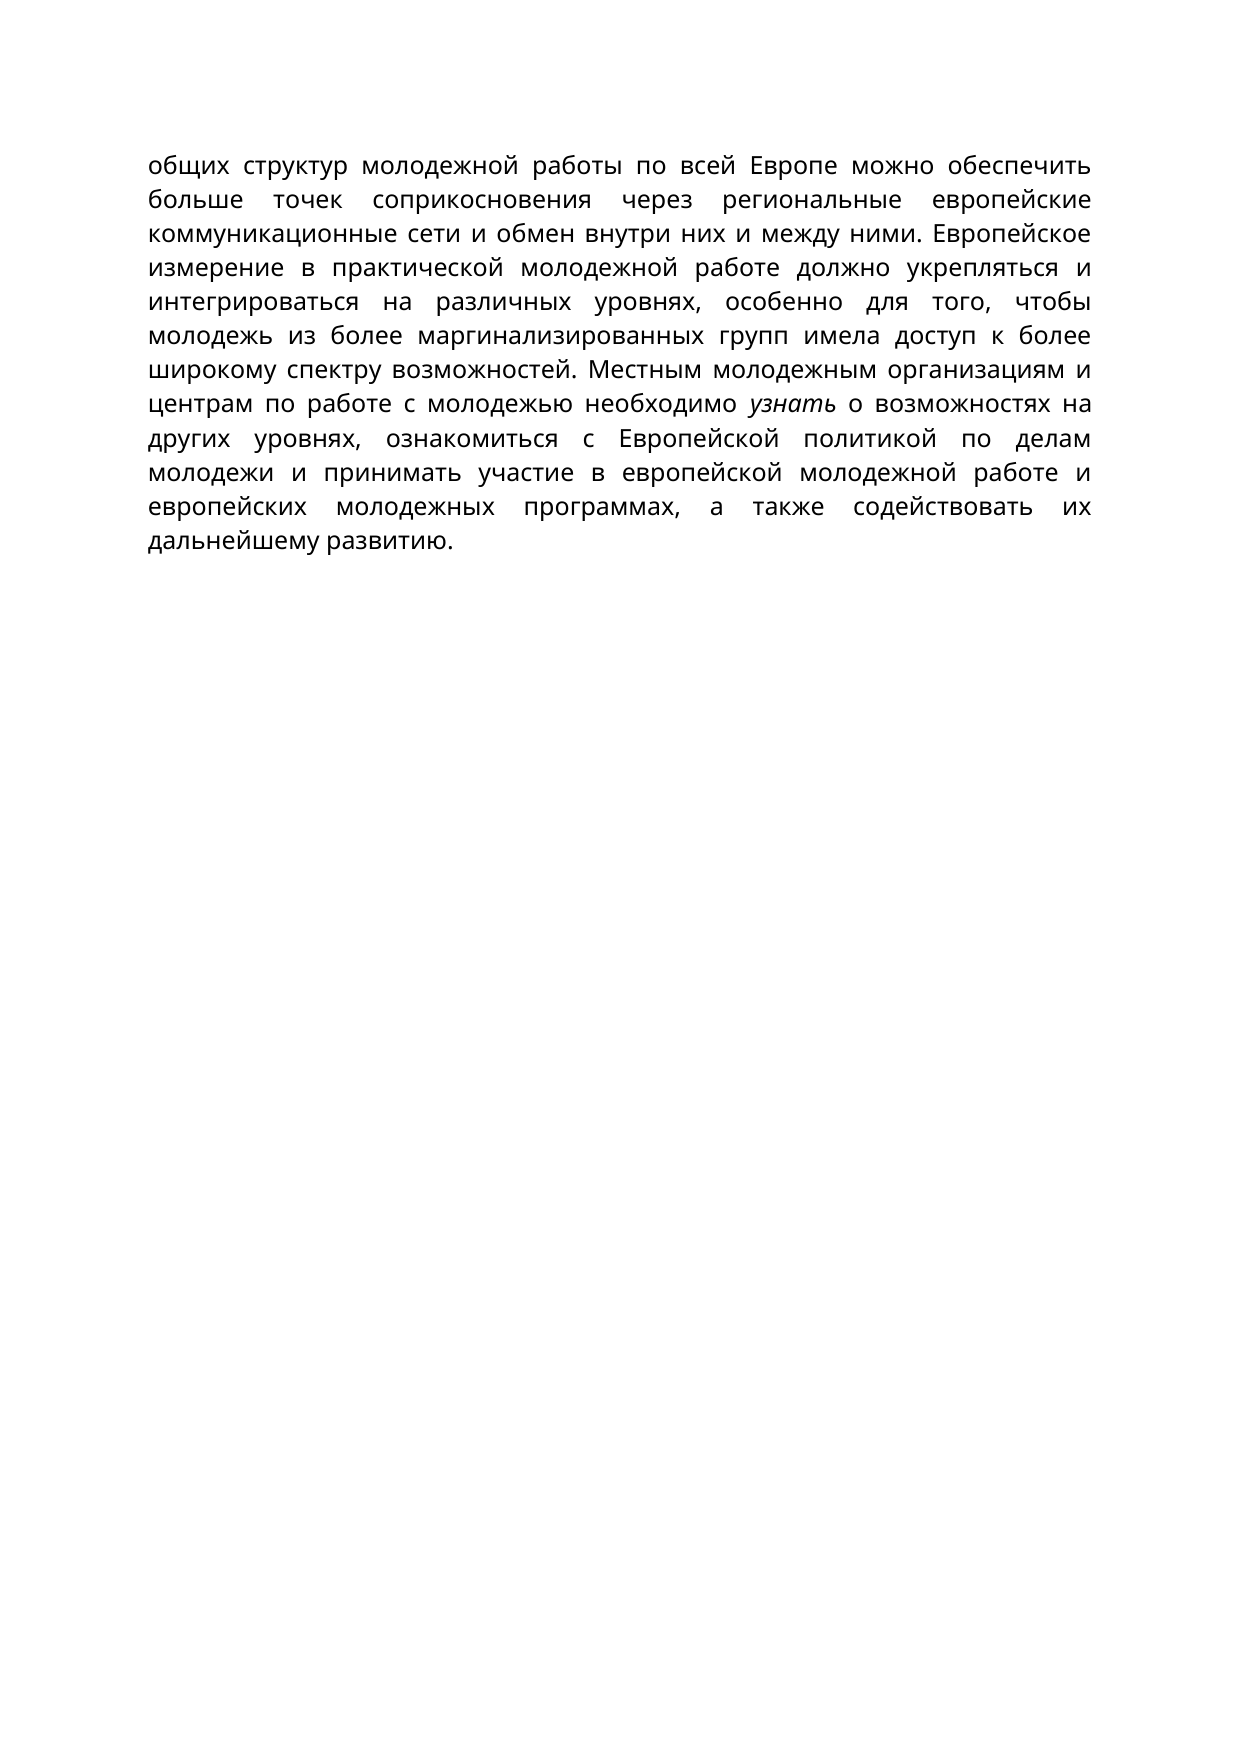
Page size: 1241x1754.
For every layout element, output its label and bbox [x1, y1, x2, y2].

text [148, 148, 1092, 556]
